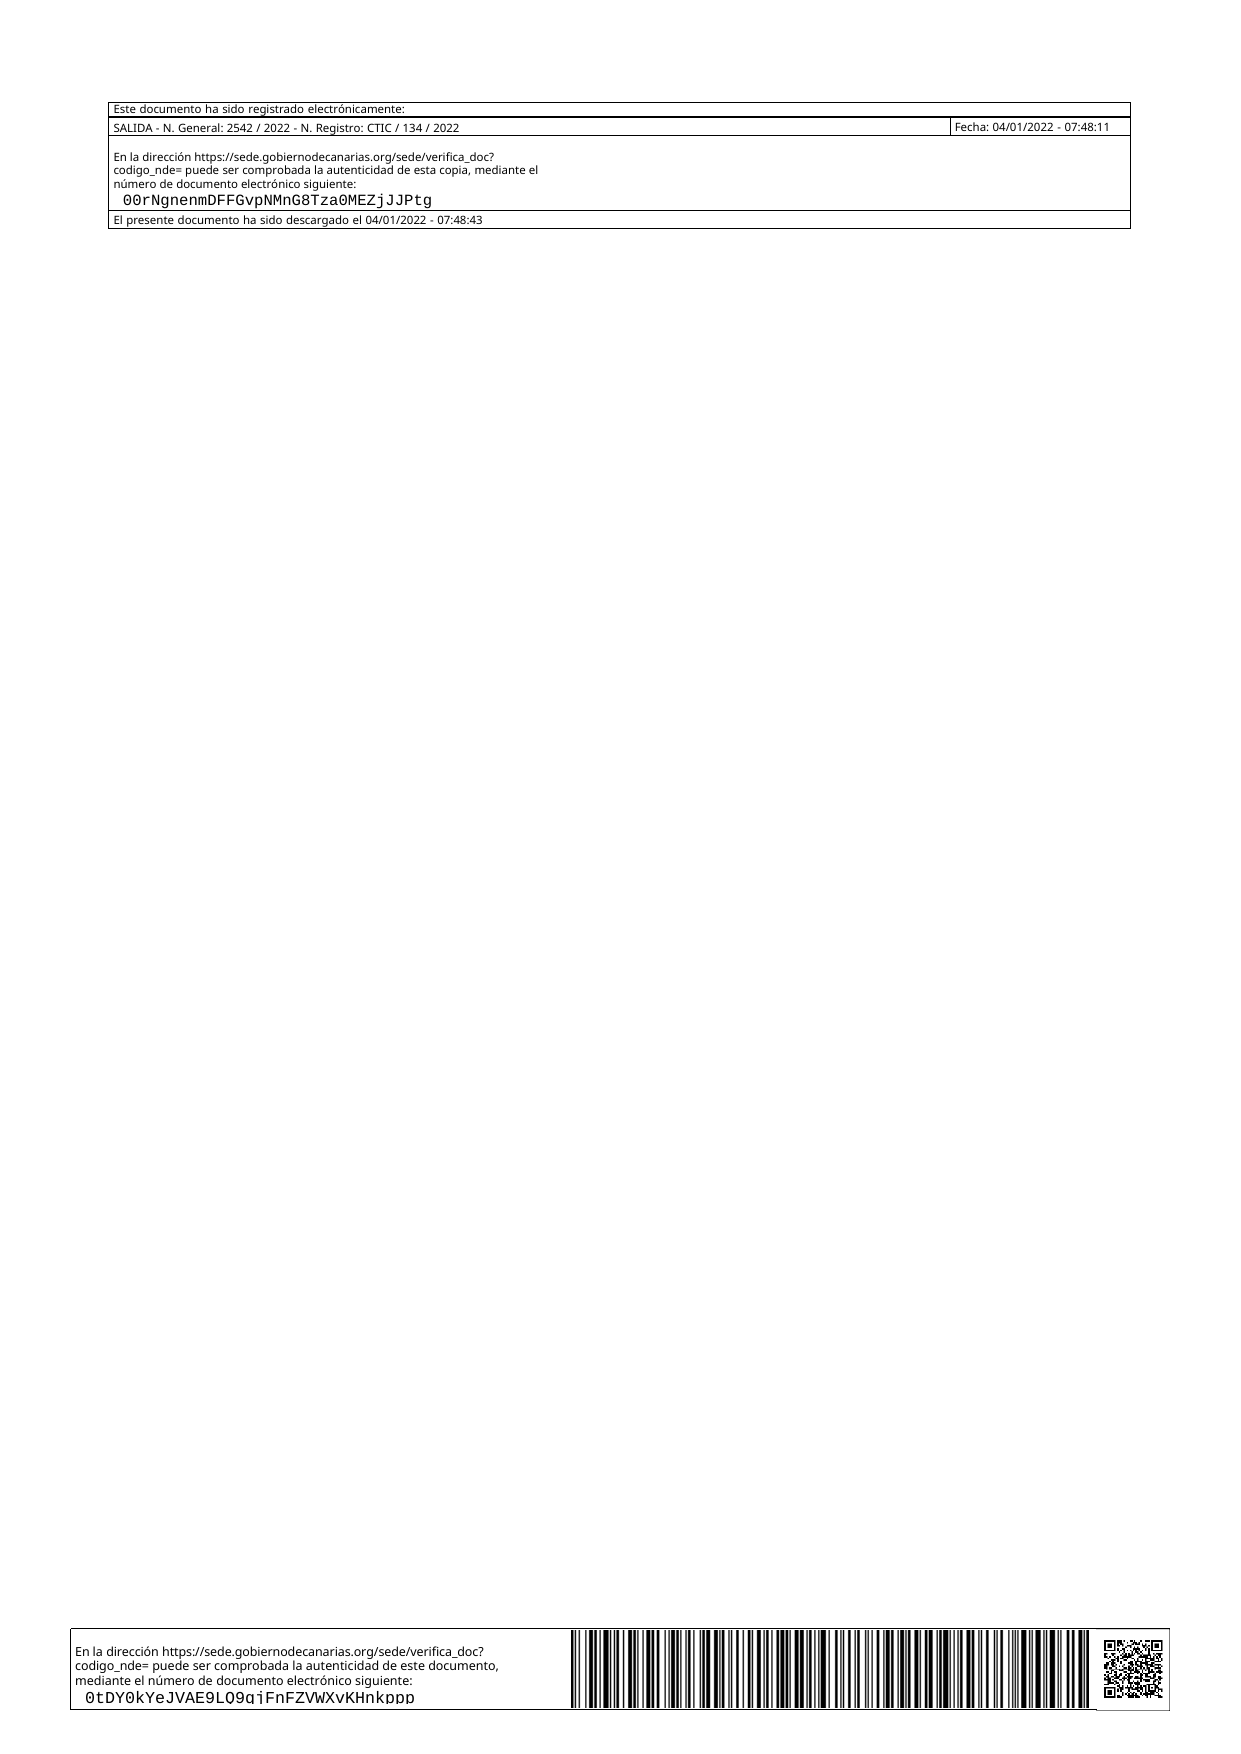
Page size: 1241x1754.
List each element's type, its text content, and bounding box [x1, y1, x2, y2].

table_cell El presente documento ha sido descargado el 04/01/2022 - 07:48:43 [109, 211, 1130, 228]
table_cell SALIDA - N. General: 2542 / 2022 - N. Registro: CTIC / 134 / 2022 [109, 118, 950, 135]
table_cell Este documento ha sido registrado electrónicamente: [109, 103, 1130, 116]
table_cell Fecha: 04/01/2022 - 07:48:11 [951, 118, 1130, 135]
table_cell En la dirección https://sede.gobiernodecanarias.org/sede/verifica_doc?codigo_nde= puede ser comprobada la autenticidad de esta copia, mediante el número de documento electrónico siguiente: 00rNgnenmDFFGvpNMnG8Tza0MEZjJJPtg [109, 136, 1130, 209]
picture [1096, 1628, 1170, 1711]
picture [571, 1630, 1089, 1708]
